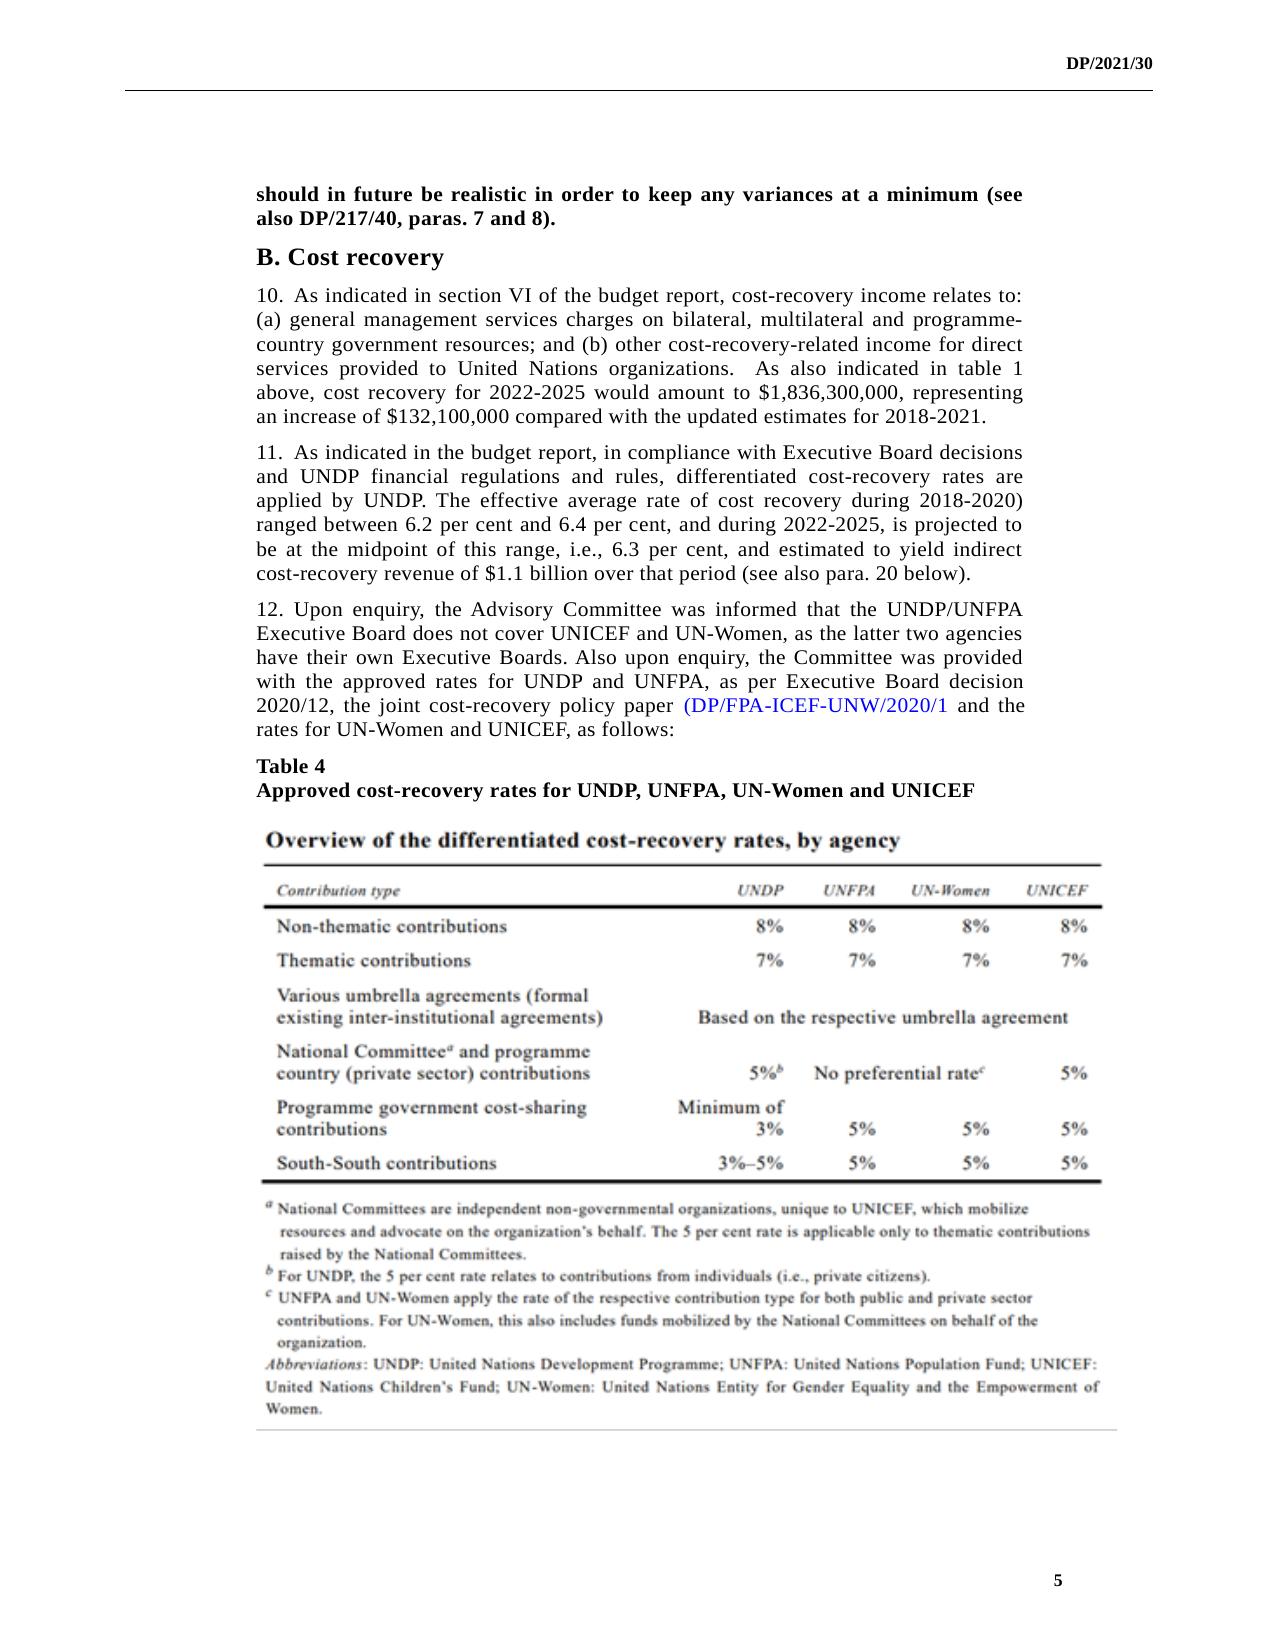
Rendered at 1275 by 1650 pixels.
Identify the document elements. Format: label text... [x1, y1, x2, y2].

text 10. As indicated in section VI of the budget report, cost-recovery income relates to: (a) general management services charges on bilateral, multilateral and programme-country government resources; and (b) other cost-recovery-related income for direct services provided to United Nations organizations. As also indicated in table 1 above, cost recovery for 2022-2025 would amount to $1,836,300,000, representing an increase of $132,100,000 compared with the updated estimates for 2018-2021. [256, 283, 1025, 428]
text Table 4 [256, 754, 1025, 778]
picture [256, 827, 1118, 1432]
text B. Cost recovery [256, 242, 1025, 271]
text Approved cost-recovery rates for UNDP, UNFPA, UN-Women and UNICEF [256, 778, 1025, 802]
text 12. Upon enquiry, the Advisory Committee was informed that the UNDP/UNFPA Executive Board does not cover UNICEF and UN-Women, as the latter two agencies have their own Executive Boards. Also upon enquiry, the Committee was provided with the approved rates for UNDP and UNFPA, as per Executive Board decision 2020/12, the joint cost-recovery policy paper (DP/FPA-ICEF-UNW/2020/1 and the rates for UN-Women and UNICEF, as follows: [256, 597, 1025, 741]
text 11. As indicated in the budget report, in compliance with Executive Board decisions and UNDP financial regulations and rules, differentiated cost-recovery rates are applied by UNDP. The effective average rate of cost recovery during 2018-2020) ranged between 6.2 per cent and 6.4 per cent, and during 2022-2025, is projected to be at the midpoint of this range, i.e., 6.3 per cent, and estimated to yield indirect cost-recovery revenue of $1.1 billion over that period (see also para. 20 below). [256, 440, 1025, 584]
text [256, 181, 1025, 229]
